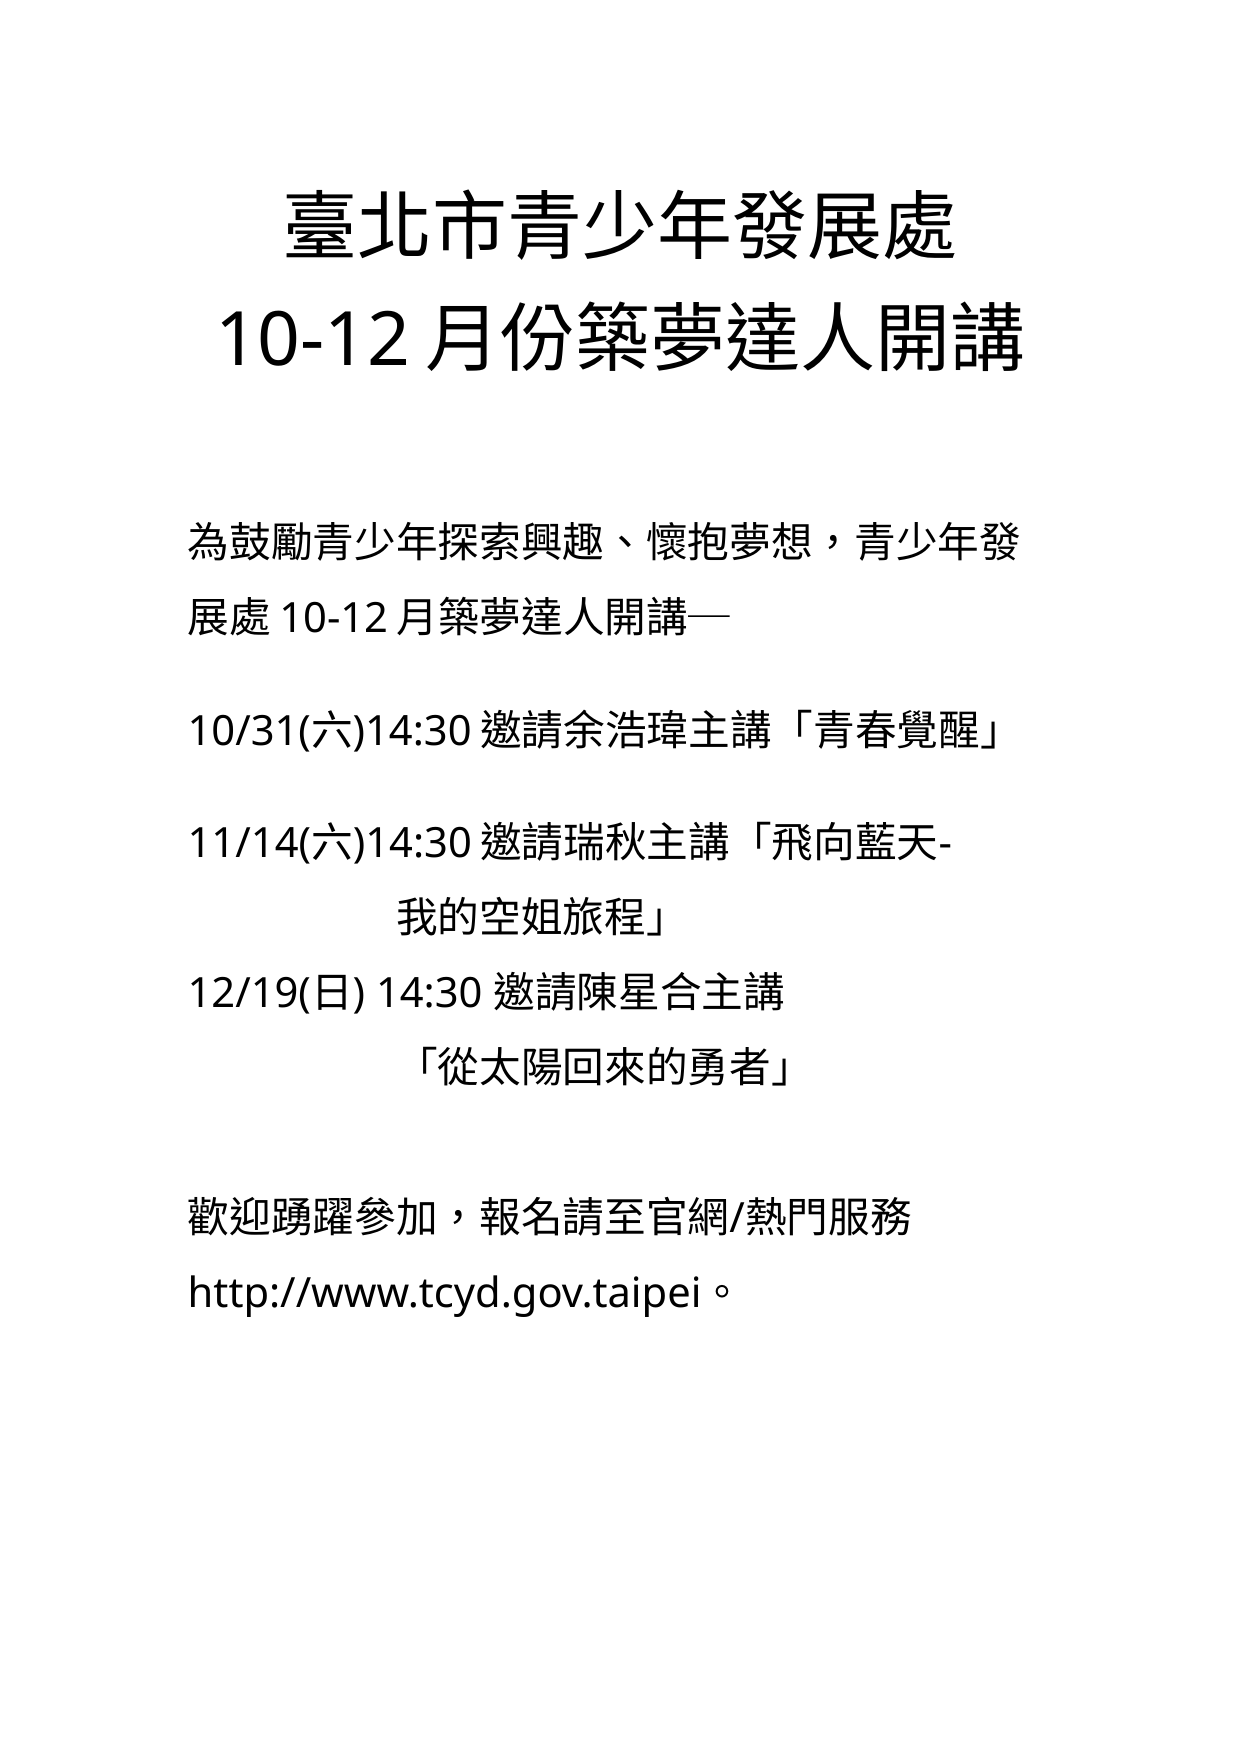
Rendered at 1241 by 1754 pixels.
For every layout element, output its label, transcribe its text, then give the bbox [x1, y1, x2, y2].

text 11/14(六)14:30邀請瑞秋主講「飛向藍天- [187, 802, 1053, 877]
text 10-12月份築夢達人開講 [187, 277, 1053, 389]
text 臺北市青少年發展處 [187, 164, 1053, 277]
text 歡迎踴躍參加，報名請至官網/熱門服務 http://www.tcyd.gov.taipei。 [187, 1177, 1053, 1327]
text 為鼓勵青少年探索興趣、懷抱夢想，青少年發展處10-12月築夢達人開講─ [187, 502, 1053, 652]
text 我的空姐旅程」 [187, 877, 1053, 952]
text 12/19(日) 14:30 邀請陳星合主講 [187, 952, 1053, 1027]
text 「從太陽回來的勇者」 [187, 1027, 1053, 1102]
text 10/31(六)14:30邀請余浩瑋主講「青春覺醒」 [187, 689, 1053, 764]
